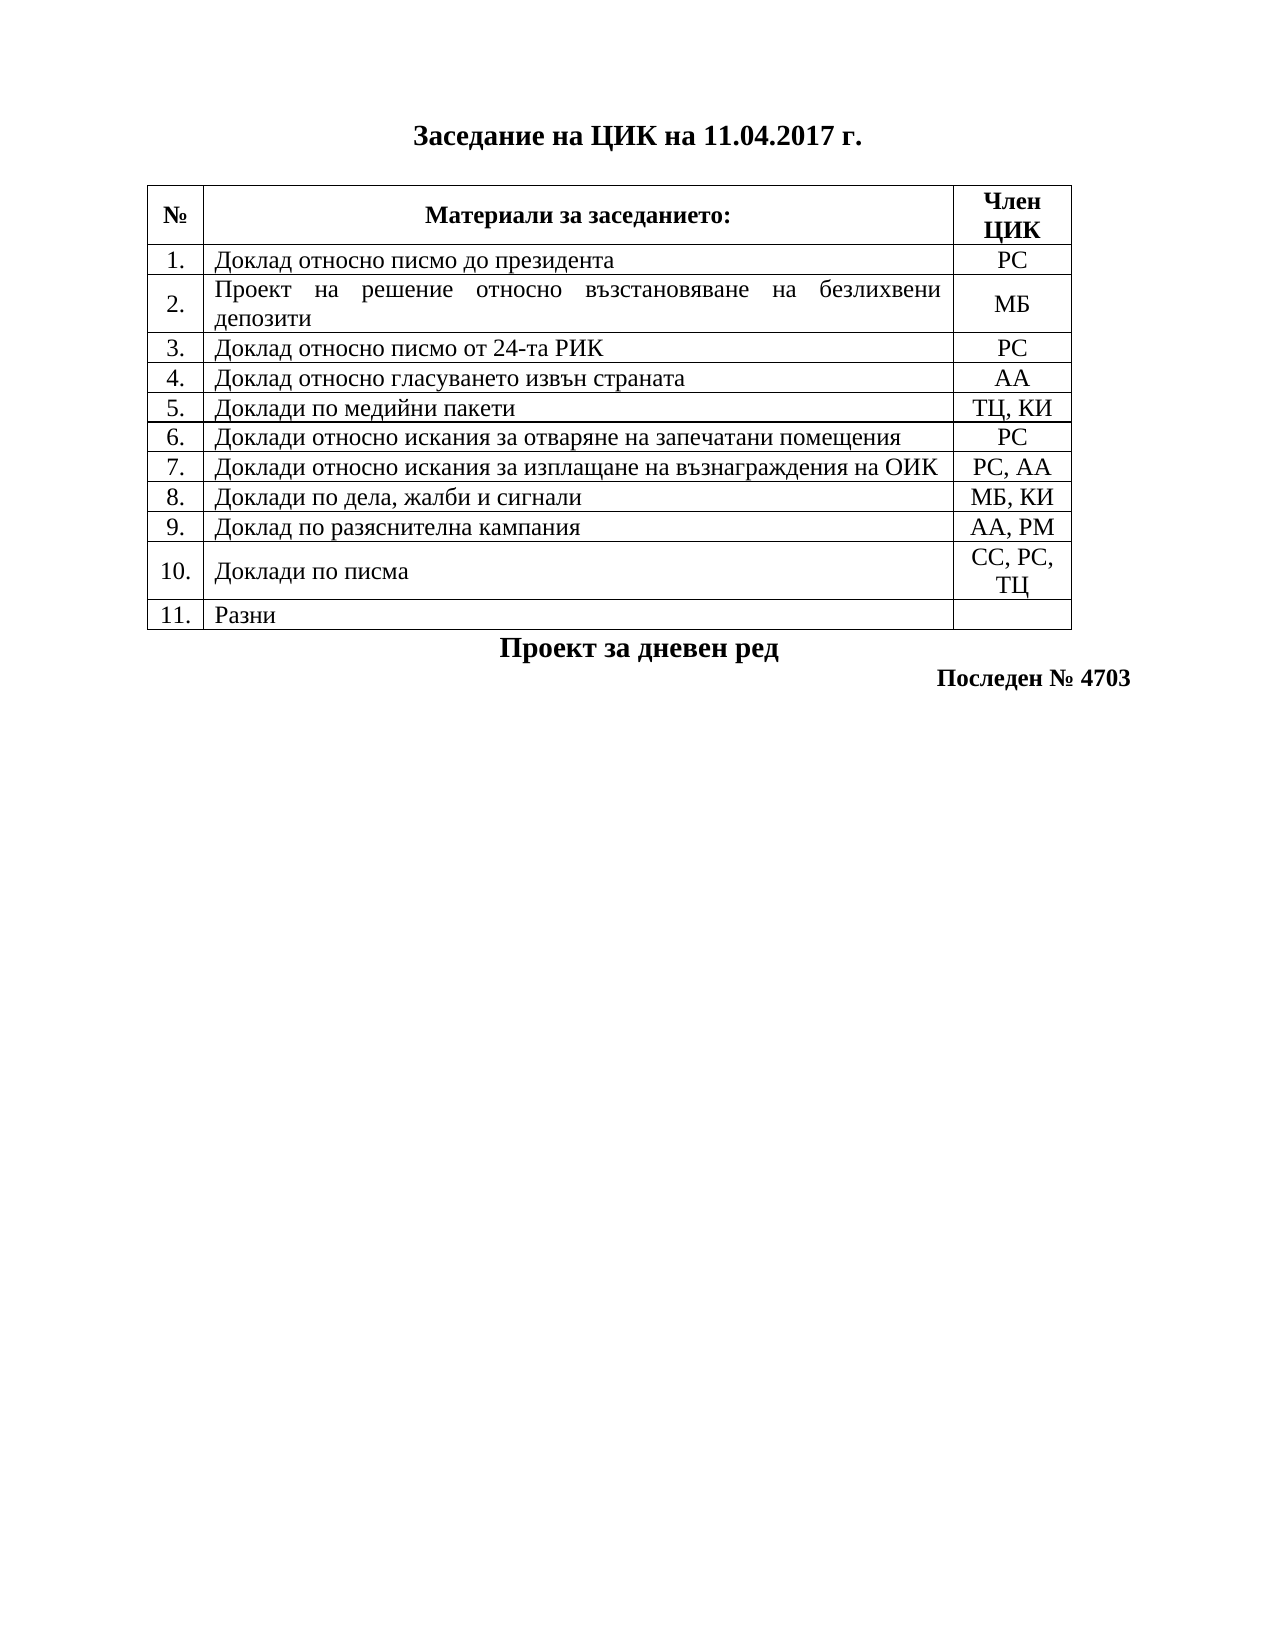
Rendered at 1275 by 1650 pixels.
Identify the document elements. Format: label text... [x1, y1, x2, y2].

table_cell Доклад относно писмо до президента [204, 245, 953, 273]
table_cell 3. [148, 333, 203, 362]
table_cell Доклад относно писмо от 24-та РИК [204, 333, 953, 362]
table_cell ТЦ, КИ [954, 393, 1071, 421]
table_cell 7. [148, 452, 203, 481]
table_cell [954, 600, 1071, 629]
table_cell Доклади относно искания за изплащане на възнаграждения на ОИК [204, 452, 953, 481]
table_cell 6. [148, 423, 203, 451]
text Последен № 4703 [148, 663, 1131, 692]
table_cell РС, АА [954, 452, 1071, 481]
table_cell Доклади относно искания за отваряне на запечатани помещения [204, 423, 953, 451]
table_cell 10. [148, 542, 203, 599]
table_cell Разни [204, 600, 953, 629]
table_cell 4. [148, 363, 203, 392]
table_cell РС [954, 423, 1071, 451]
table_cell Доклади по писма [204, 542, 953, 599]
table_cell 8. [148, 482, 203, 511]
table_cell МБ [954, 275, 1071, 332]
table_cell СС, РС, ТЦ [954, 542, 1071, 599]
table_header Член ЦИК [954, 186, 1071, 244]
table_cell АА [954, 363, 1071, 392]
table_cell 2. [148, 275, 203, 332]
table_cell РС [954, 333, 1071, 362]
table_cell 9. [148, 512, 203, 541]
table_cell МБ, КИ [954, 482, 1071, 511]
text Проект за дневен ред [148, 630, 1131, 663]
table_cell 1. [148, 245, 203, 273]
table_header № [148, 186, 203, 244]
table_cell Доклади по дела, жалби и сигнали [204, 482, 953, 511]
table_header Материали за заседанието: [204, 186, 953, 244]
table_cell РС [954, 245, 1071, 273]
table_cell Доклади по медийни пакети [204, 393, 953, 421]
table_cell Доклад относно гласуването извън страната [204, 363, 953, 392]
text Заседание на ЦИК на 11.04.2017 г. [148, 118, 1127, 152]
table_cell 11. [148, 600, 203, 629]
table_cell АА, РМ [954, 512, 1071, 541]
table_cell Доклад по разяснителна кампания [204, 512, 953, 541]
table_cell Проект на решение относно възстановяване на безлихвени депозити [204, 275, 953, 332]
table_cell 5. [148, 393, 203, 421]
